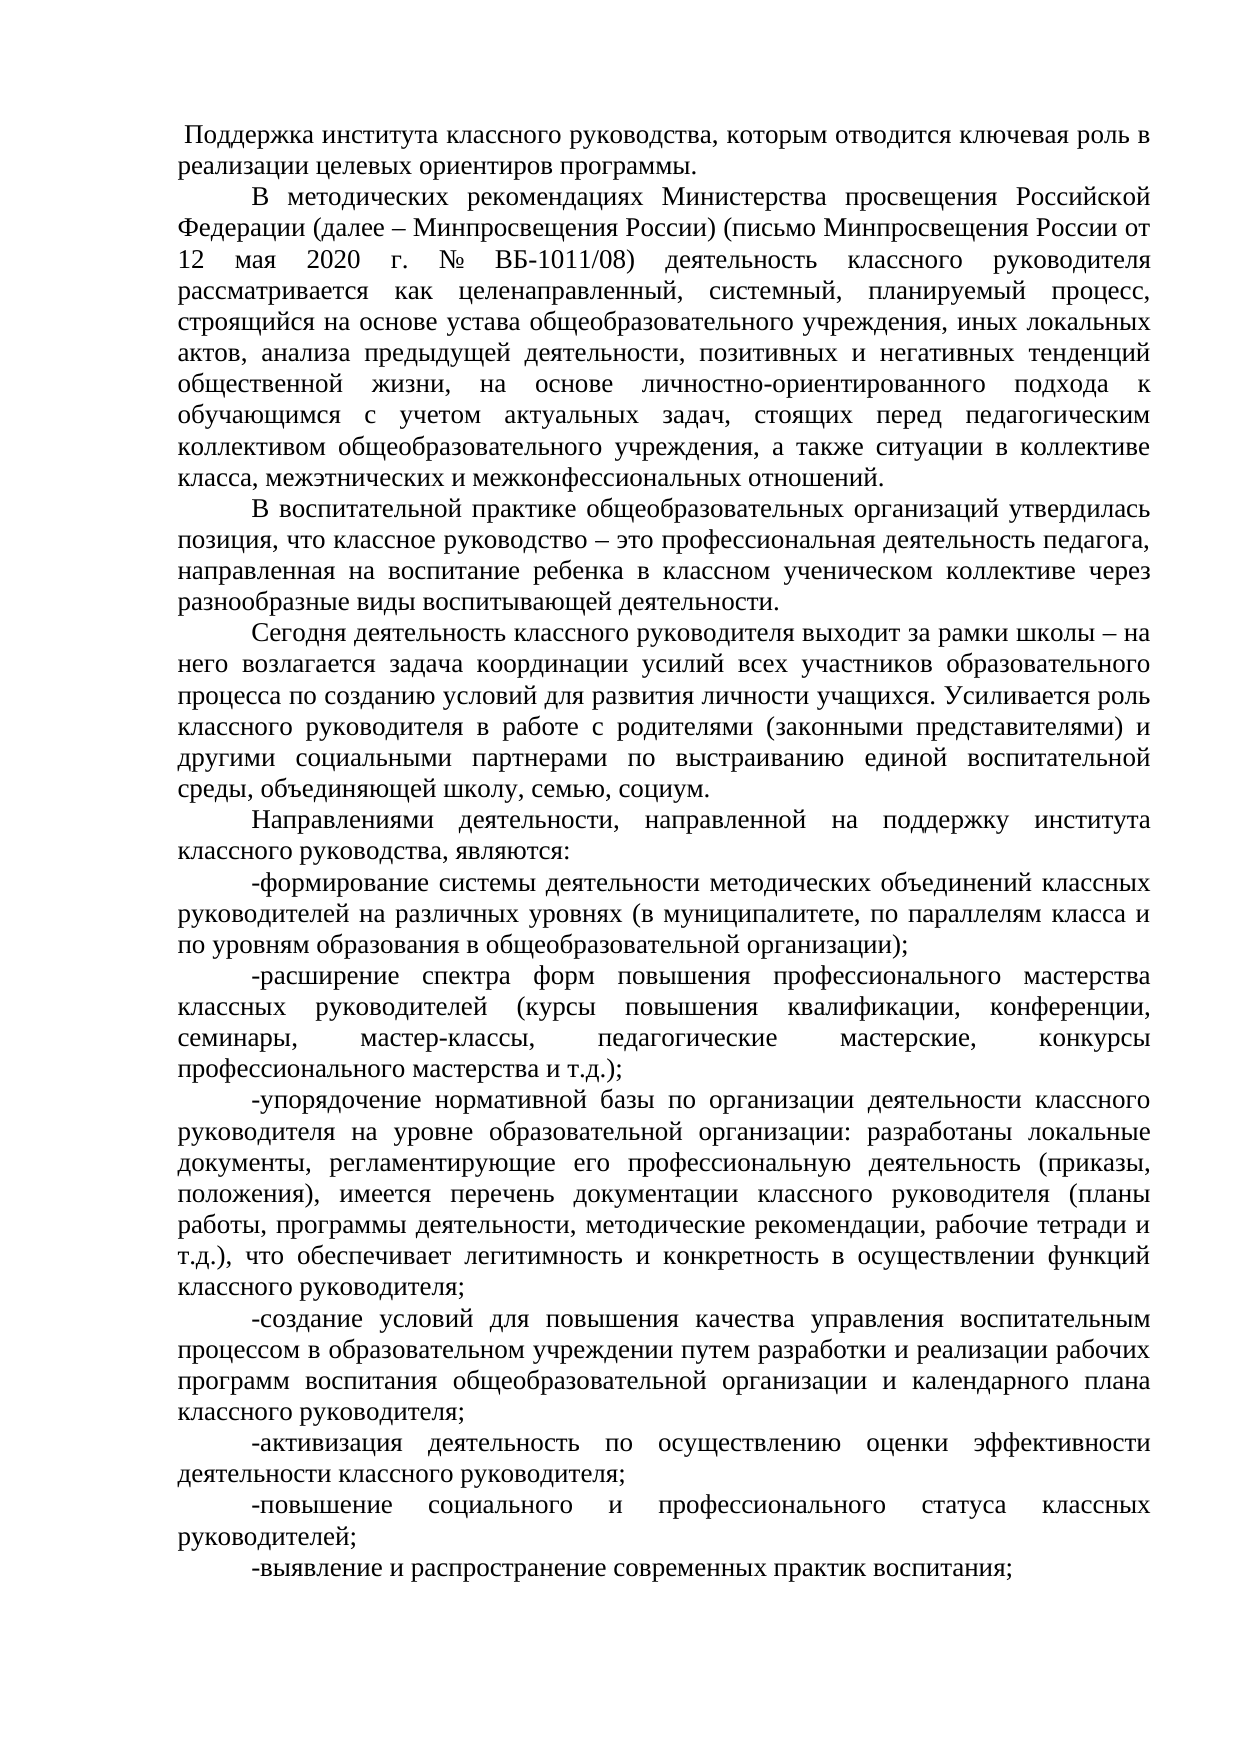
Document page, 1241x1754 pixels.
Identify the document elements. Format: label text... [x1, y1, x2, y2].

text -создание условий для повышения качества управления воспитательным процессом в образовательном учреждении путем разработки и реализации рабочих программ воспитания общеобразовательной организации и календарного плана классного руководителя; [177, 1302, 1152, 1426]
text -активизация деятельность по осуществлению оценки эффективности деятельности классного руководителя; [177, 1426, 1152, 1488]
text -расширение спектра форм повышения профессионального мастерства классных руководителей (курсы повышения квалификации, конференции, семинары, мастер-классы, педагогические мастерские, конкурсы профессионального мастерства и т.д.); [177, 959, 1152, 1084]
text -формирование системы деятельности методических объединений классных руководителей на различных уровнях (в муниципалитете, по параллелям класса и по уровням образования в общеобразовательной организации); [177, 866, 1152, 959]
text -упорядочение нормативной базы по организации деятельности классного руководителя на уровне образовательной организации: разработаны локальные документы, регламентирующие его профессиональную деятельность (приказы, положения), имеется перечень документации классного руководителя (планы работы, программы деятельности, методические рекомендации, рабочие тетради и т.д.), что обеспечивает легитимность и конкретность в осуществлении функций классного руководителя; [177, 1084, 1152, 1302]
text В методических рекомендациях Министерства просвещения Российской Федерации (далее – Минпросвещения России) (письмо Минпросвещения России от 12 мая 2020 г. № ВБ-1011/08) деятельность классного руководителя рассматривается как целенаправленный, системный, планируемый процесс, строящийся на основе устава общеобразовательного учреждения, иных локальных актов, анализа предыдущей деятельности, позитивных и негативных тенденций общественной жизни, на основе личностно-ориентированного подхода к обучающимся с учетом актуальных задач, стоящих перед педагогическим коллективом общеобразовательного учреждения, а также ситуации в коллективе класса, межэтнических и межконфессиональных отношений. [177, 180, 1152, 492]
text -повышение социального и профессионального статуса классных руководителей; [177, 1488, 1152, 1551]
text Поддержка института классного руководства, которым отводится ключевая роль в реализации целевых ориентиров программы. [177, 118, 1152, 180]
text Сегодня деятельность классного руководителя выходит за рамки школы – на него возлагается задача координации усилий всех участников образовательного процесса по созданию условий для развития личности учащихся. Усиливается роль классного руководителя в работе с родителями (законными представителями) и другими социальными партнерами по выстраиванию единой воспитательной среды, объединяющей школу, семью, социум. [177, 616, 1152, 803]
text В воспитательной практике общеобразовательных организаций утвердилась позиция, что классное руководство – это профессиональная деятельность педагога, направленная на воспитание ребенка в классном ученическом коллективе через разнообразные виды воспитывающей деятельности. [177, 492, 1152, 616]
text -выявление и распространение современных практик воспитания; [177, 1551, 1152, 1582]
text Направлениями деятельности, направленной на поддержку института классного руководства, являются: [177, 803, 1152, 866]
